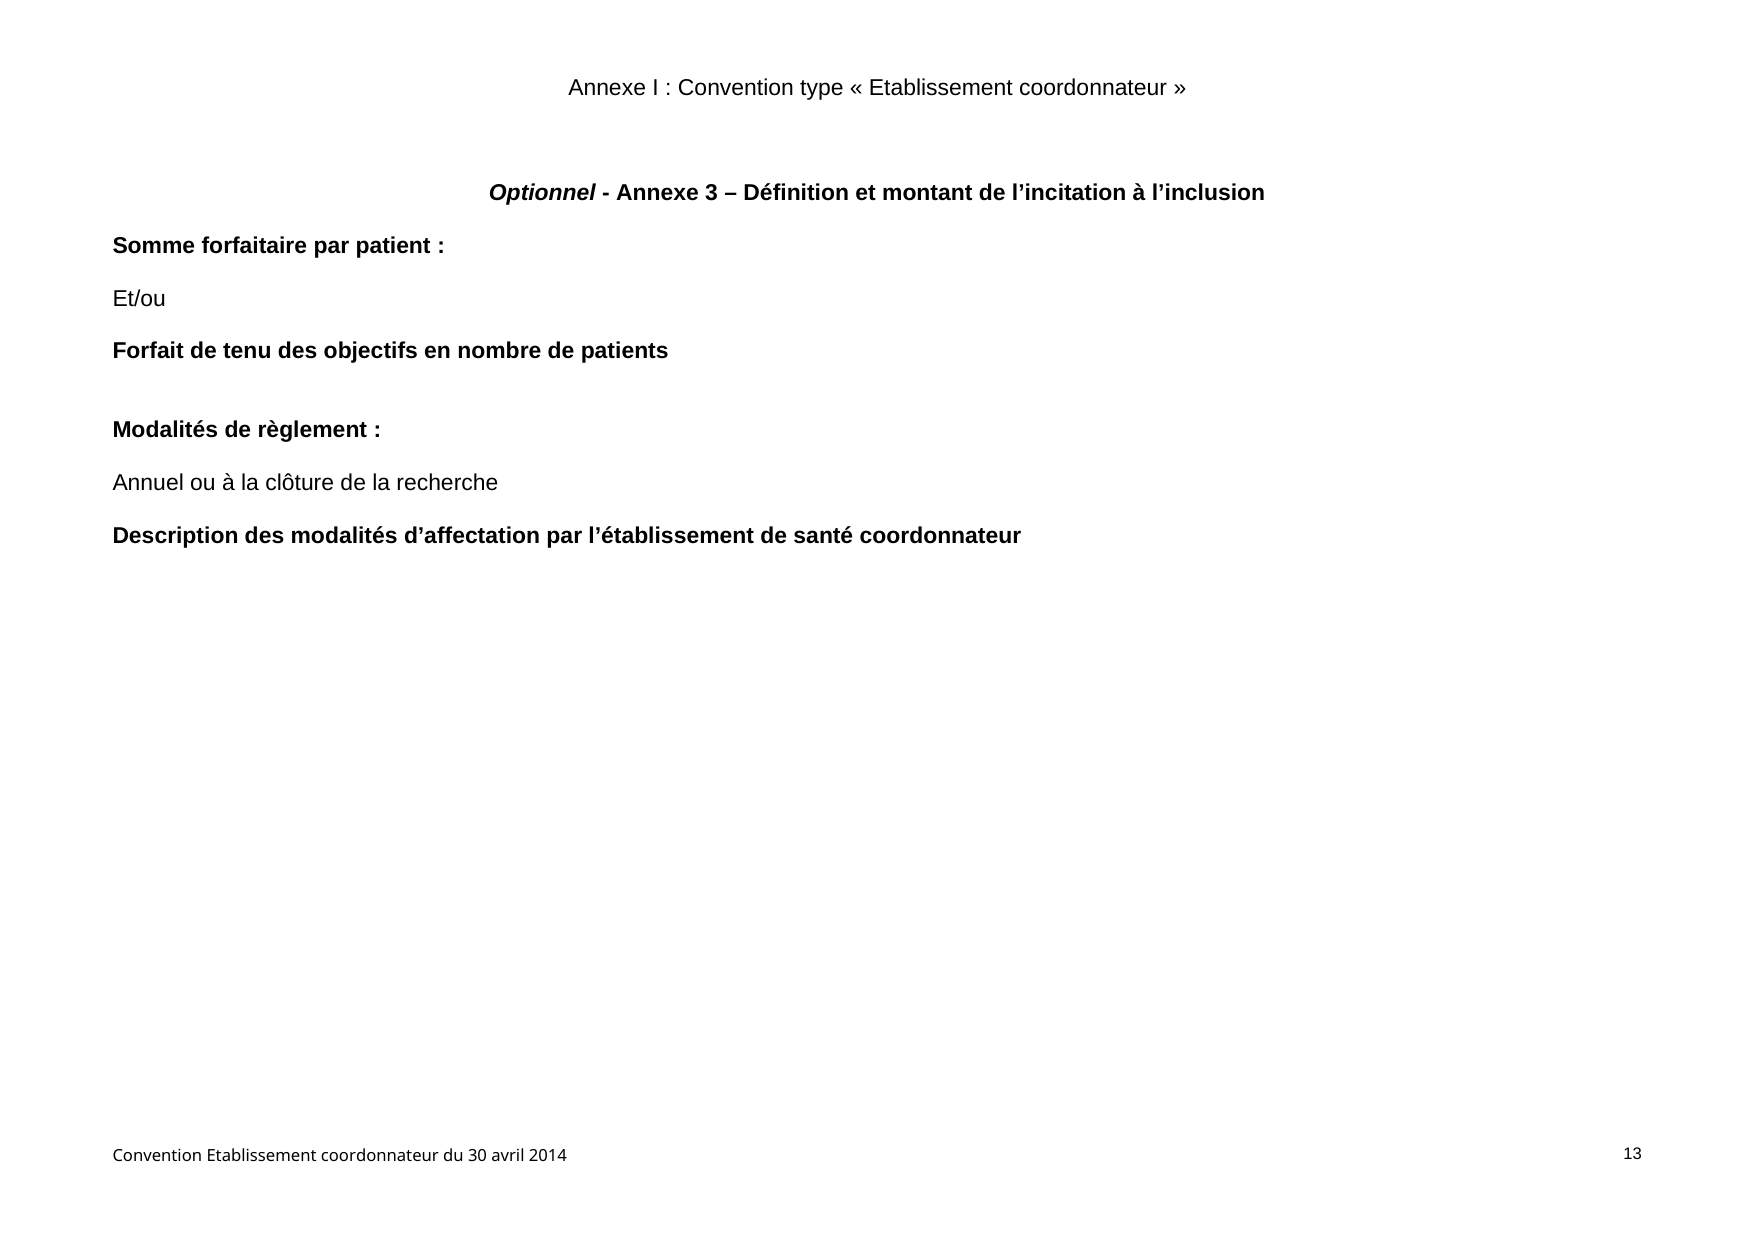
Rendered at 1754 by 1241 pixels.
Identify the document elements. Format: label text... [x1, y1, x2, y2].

text Forfait de tenu des objectifs en nombre de patients [112, 337, 1642, 364]
text Description des modalités d’affectation par l’établissement de santé coordonnateur [112, 522, 1642, 548]
text Somme forfaitaire par patient : [112, 232, 1642, 258]
text Et/ou [112, 285, 1642, 311]
text Optionnel - Annexe 3 – Définition et montant de l’incitation à l’inclusion [112, 179, 1642, 206]
text Modalités de règlement : [112, 416, 1642, 443]
text Annuel ou à la clôture de la recherche [112, 469, 1642, 496]
